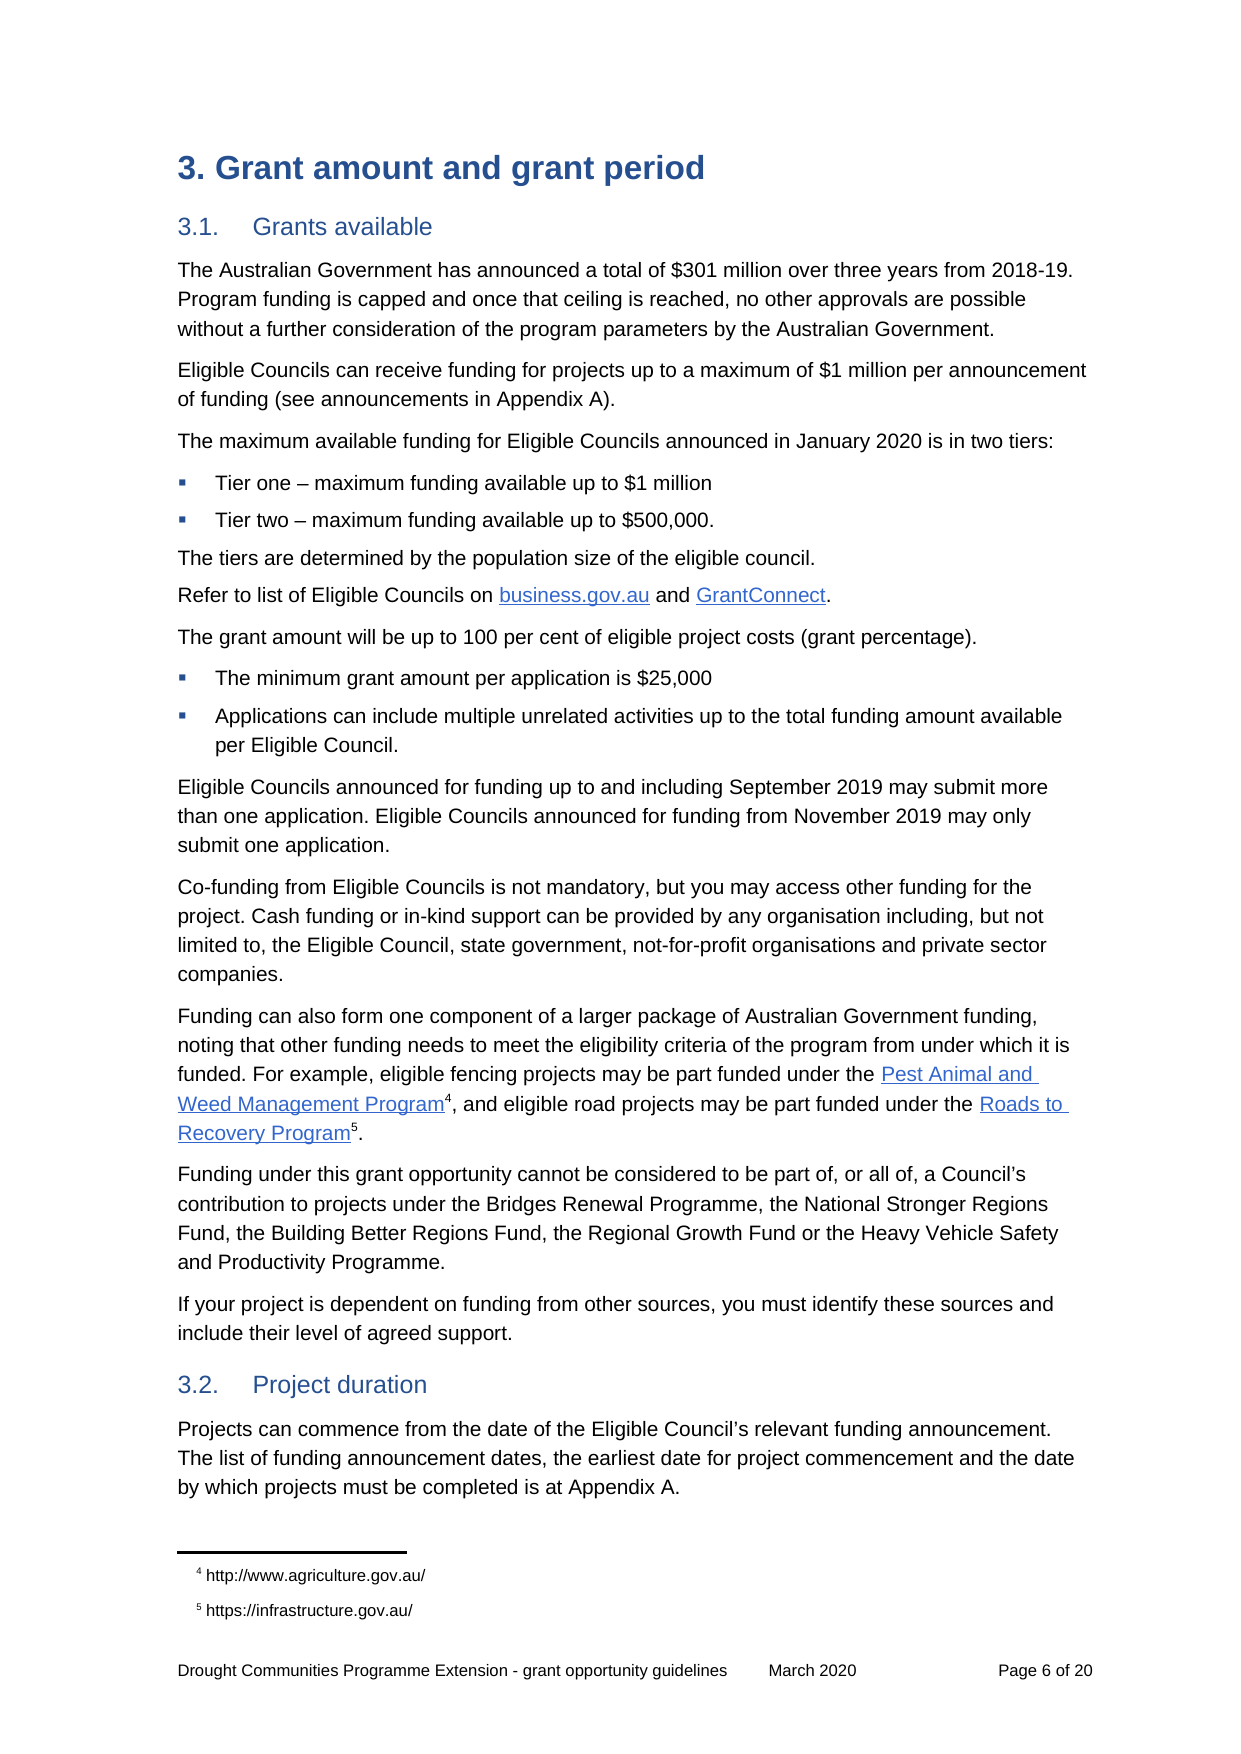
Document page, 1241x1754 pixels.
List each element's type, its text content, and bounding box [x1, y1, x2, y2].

subtitle Project duration [177, 1369, 1092, 1399]
text The maximum available funding for Eligible Councils announced in January 2020 is in two tiers: [177, 424, 1092, 453]
text Eligible Councils can receive funding for projects up to a maximum of $1 million per announcement of funding (see announcements in Appendix A). [177, 353, 1092, 411]
text The Australian Government has announced a total of $301 million over three years from 2018-19. Program funding is capped and once that ceiling is reached, no other approvals are possible without a further consideration of the program parameters by the Australian Government. [177, 253, 1092, 340]
list Tier one – maximum funding available up to $1 million [177, 465, 1092, 494]
text If your project is dependent on funding from other sources, you must identify these sources and include their level of agreed support. [177, 1286, 1092, 1344]
list The minimum grant amount per application is $25,000 [177, 661, 1092, 690]
text Funding can also form one component of a larger package of Australian Government funding, noting that other funding needs to meet the eligibility criteria of the program from under which it is funded. For example, eligible fencing projects may be part funded under the Pest Animal and Weed Management Program, and eligible road projects may be part funded under the Roads to Recovery Program. [177, 999, 1092, 1144]
subtitle Grant amount and grant period [177, 148, 1092, 186]
text Projects can commence from the date of the Eligible Council’s relevant funding announcement. The list of funding announcement dates, the earliest date for project commencement and the date by which projects must be completed is at Appendix A. [177, 1411, 1092, 1499]
text Eligible Councils announced for funding up to and including September 2019 may submit more than one application. Eligible Councils announced for funding from November 2019 may only submit one application. [177, 769, 1092, 857]
text The grant amount will be up to 100 per cent of eligible project costs (grant percentage). [177, 619, 1092, 649]
list Tier two – maximum funding available up to $500,000. [177, 503, 1092, 532]
subtitle Grants available [177, 211, 1092, 240]
list Applications can include multiple unrelated activities up to the total funding amount available per Eligible Council. [177, 699, 1092, 757]
text Funding under this grant opportunity cannot be considered to be part of, or all of, a Council’s contribution to projects under the Bridges Renewal Programme, the National Stronger Regions Fund, the Building Better Regions Fund, the Regional Growth Fund or the Heavy Vehicle Safety and Productivity Programme. [177, 1157, 1092, 1274]
list The tiers are determined by the population size of the eligible council. [177, 540, 1092, 569]
text Refer to list of Eligible Councils on business.gov.au and GrantConnect. [177, 578, 1092, 607]
text Co-funding from Eligible Councils is not mandatory, but you may access other funding for the project. Cash funding or in-kind support can be provided by any organisation including, but not limited to, the Eligible Council, state government, not-for-profit organisations and private sector companies. [177, 869, 1092, 986]
